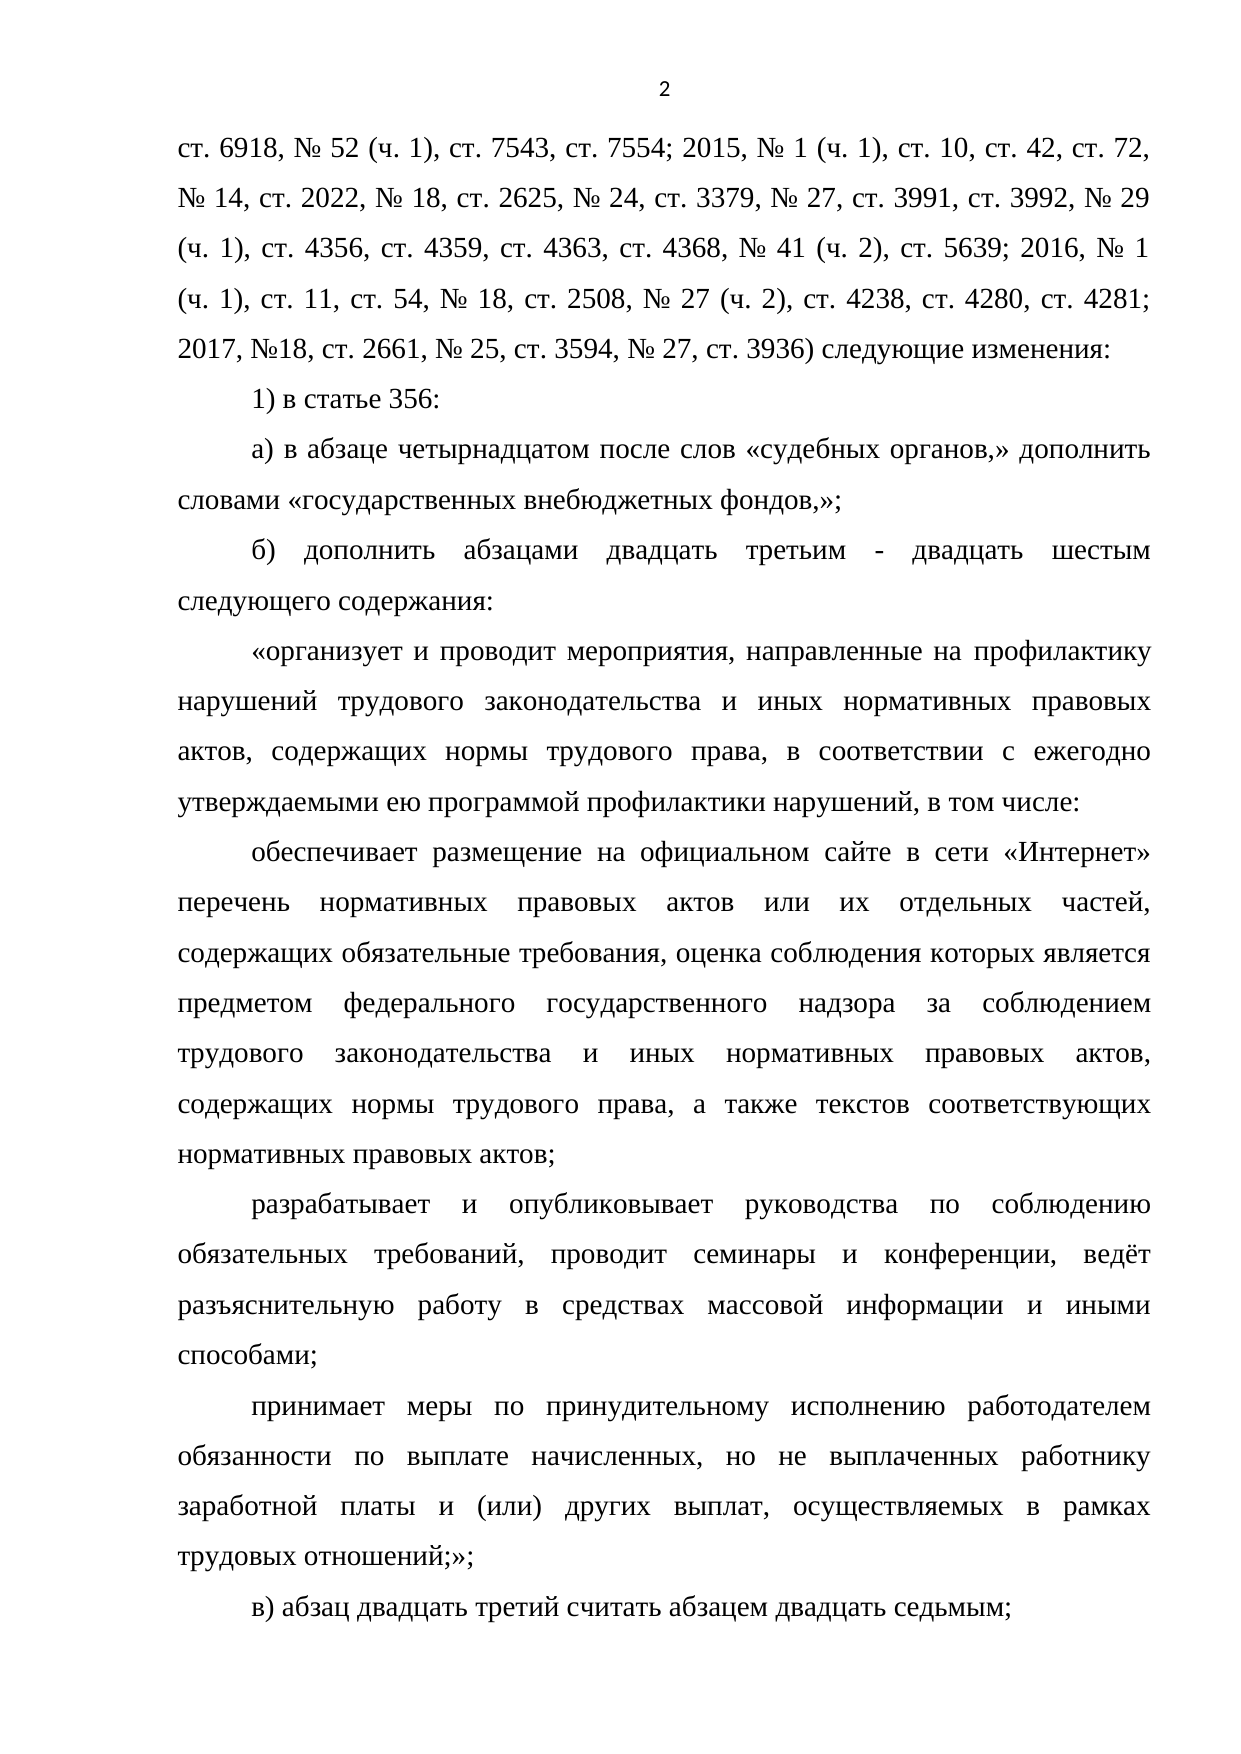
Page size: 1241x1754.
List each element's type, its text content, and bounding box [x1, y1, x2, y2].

text «организует и проводит мероприятия, направленные на профилактику нарушений трудового законодательства и иных нормативных правовых актов, содержащих нормы трудового права, в соответствии с ежегодно утверждаемыми ею программой профилактики нарушений, в том числе: [177, 633, 1152, 817]
text обеспечивает размещение на официальном сайте в сети «Интернет» перечень нормативных правовых актов или их отдельных частей, содержащих обязательные требования, оценка соблюдения которых является предметом федерального государственного надзора за соблюдением трудового законодательства и иных нормативных правовых актов, содержащих нормы трудового права, а также текстов соответствующих нормативных правовых актов; [177, 834, 1152, 1169]
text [177, 130, 1152, 364]
text а) в абзаце четырнадцатом после слов «судебных органов,» дополнить словами «государственных внебюджетных фондов,»; [177, 432, 1152, 516]
text 1) в статье 356: [177, 381, 1152, 415]
text б) дополнить абзацами двадцать третьим - двадцать шестым следующего содержания: [177, 532, 1152, 616]
text принимает меры по принудительному исполнению работодателем обязанности по выплате начисленных, но не выплаченных работнику заработной платы и (или) других выплат, осуществляемых в рамках трудовых отношений;»; [177, 1388, 1152, 1572]
text разрабатывает и опубликовывает руководства по соблюдению обязательных требований, проводит семинары и конференции, ведёт разъяснительную работу в средствах массовой информации и иными способами; [177, 1186, 1152, 1371]
text в) абзац двадцать третий считать абзацем двадцать седьмым; [177, 1589, 1152, 1622]
